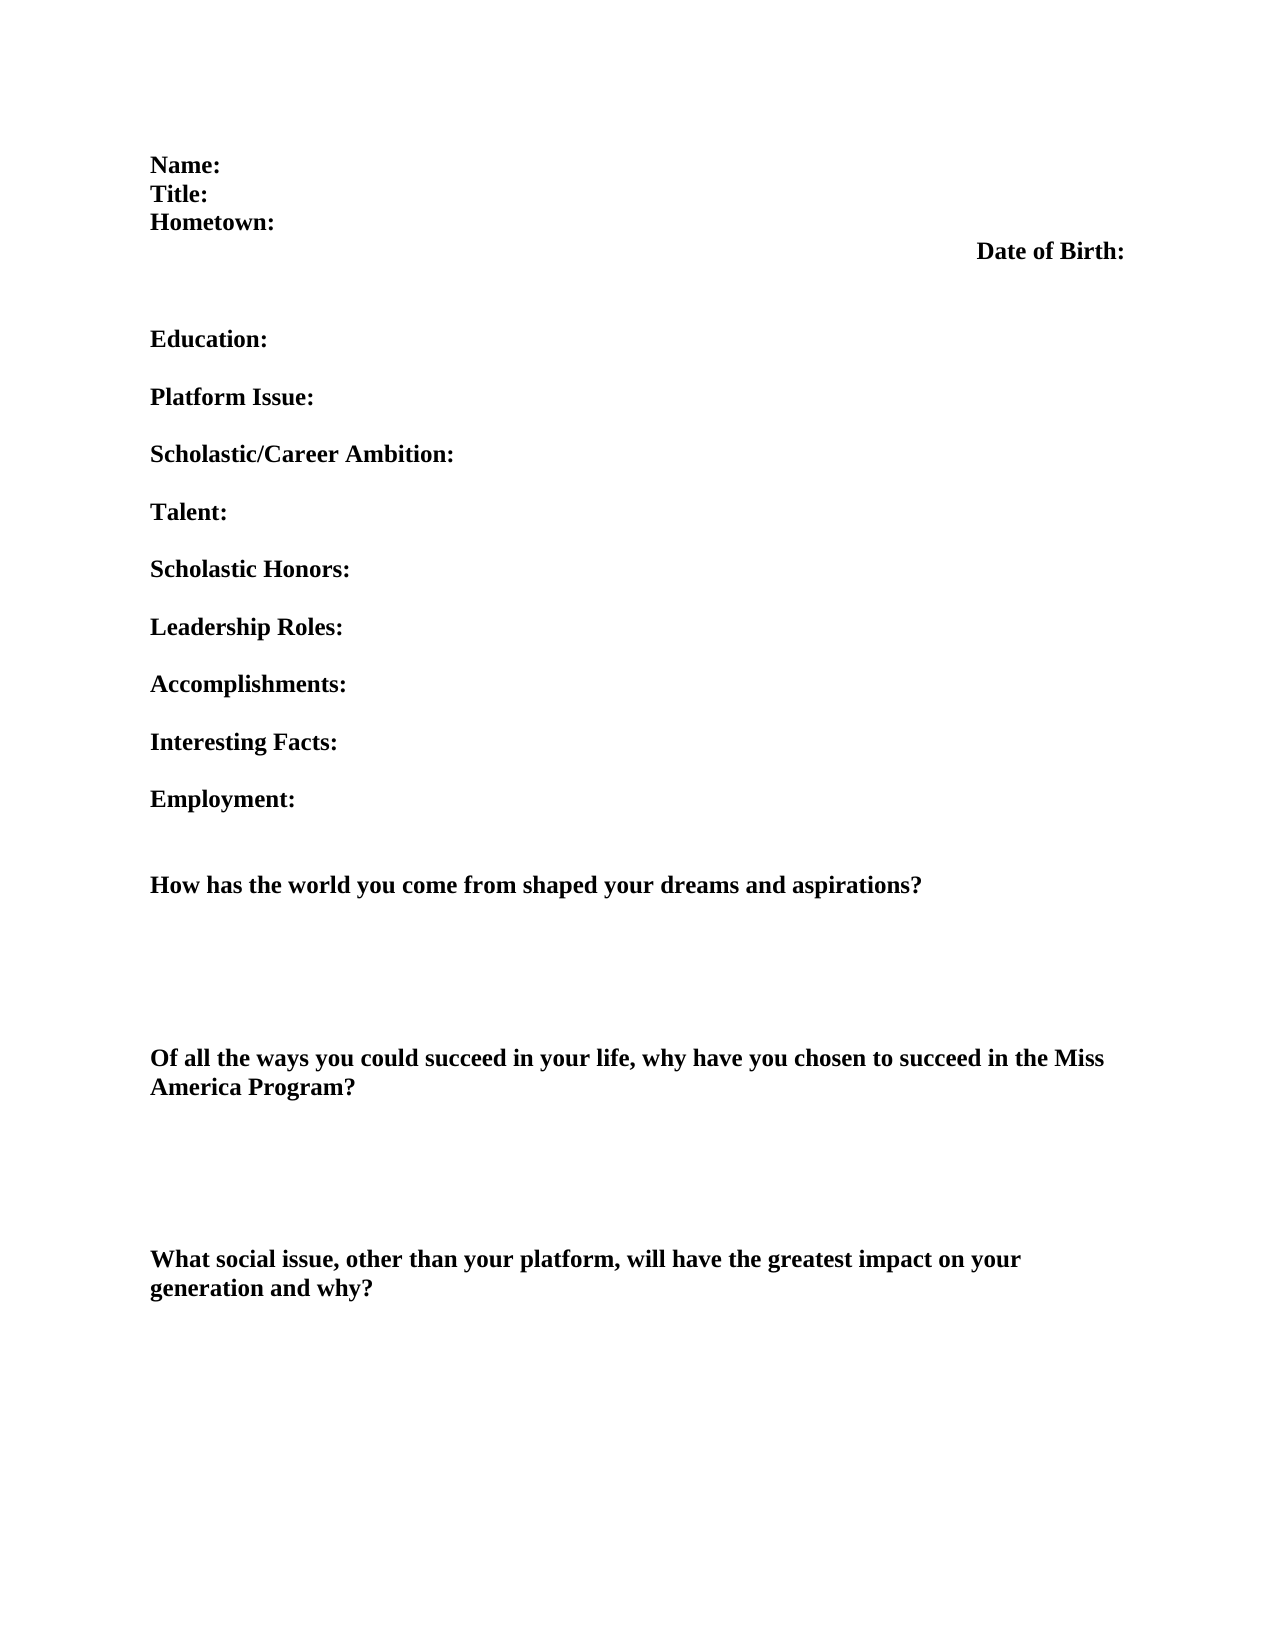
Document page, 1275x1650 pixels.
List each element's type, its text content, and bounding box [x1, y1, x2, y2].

text Date of Birth: [150, 236, 1125, 324]
text Education: Platform Issue: Scholastic/Career Ambition: Talent: Scholastic Honors: Leadership Roles: Accomplishments: Interesting Facts: Employment: How has the world you come from shaped your dreams and aspirations? Of all the ways you could succeed in your life, why have you chosen to succeed in the Miss America Program? What social issue, other than your platform, will have the greatest impact on your generation and why? [150, 324, 1125, 1447]
text Name: Title: Hometown: [150, 150, 1125, 236]
